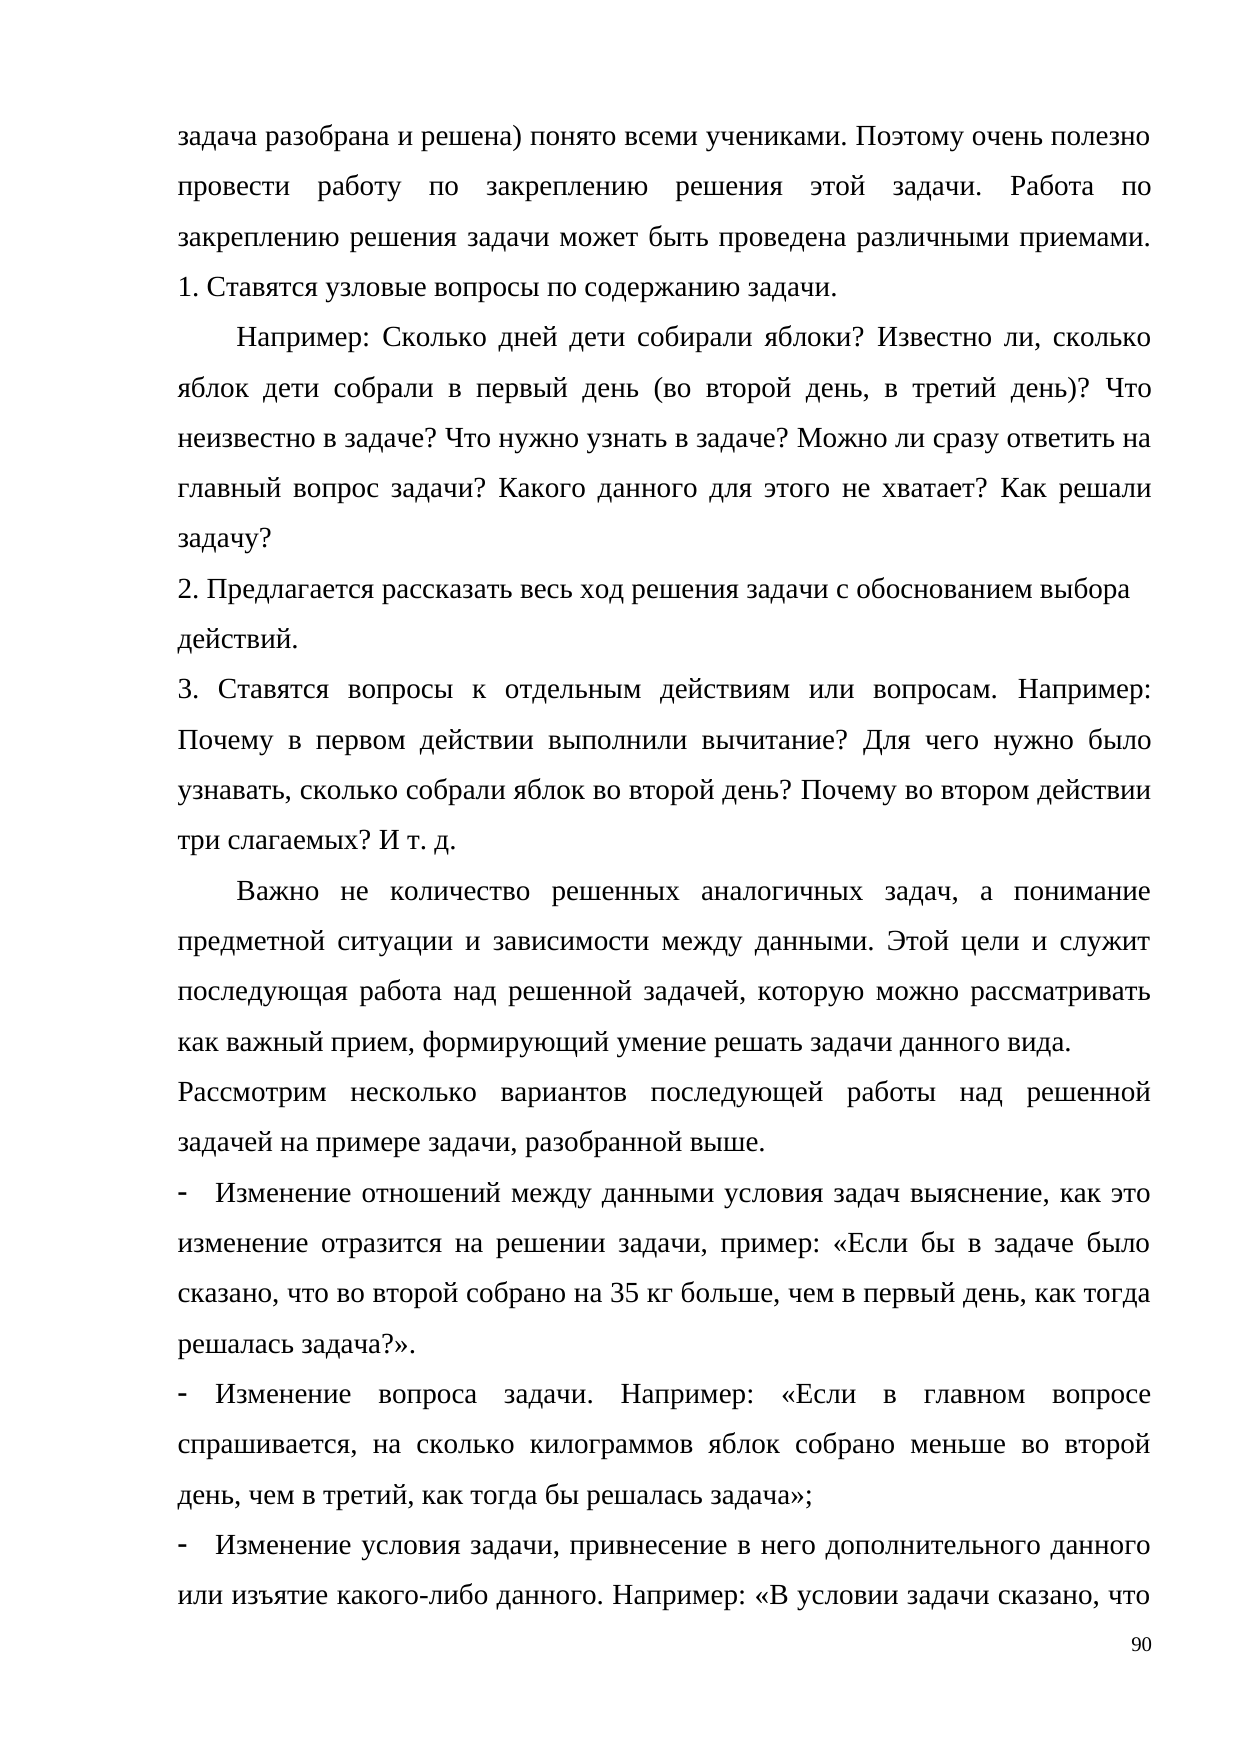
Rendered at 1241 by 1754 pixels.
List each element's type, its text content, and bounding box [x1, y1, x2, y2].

text 2. Предлагается рассказать весь ход решения задачи с обоснованием выбора действий. [177, 571, 1152, 655]
list Изменение вопроса задачи. Например: «Если в главном вопросе спрашивается, на сколько килограммов яблок собрано меньше во второй день, чем в третий, как тогда бы решалась задача»; [177, 1376, 1152, 1510]
text Важно не количество решенных аналогичных задач, а понимание предметной ситуации и зависимости между данными. Этой цели и служит последующая работа над решенной задачей, которую можно рассматривать как важный прием, формирующий умение решать задачи данного вида. [177, 873, 1152, 1057]
text 3. Ставятся вопросы к отдельным действиям или вопросам. Например: Почему в первом действии выполнили вычитание? Для чего нужно было узнавать, сколько собрали яблок во второй день? Почему во втором действии три слагаемых? И т. д. [177, 672, 1152, 856]
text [177, 118, 1152, 303]
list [177, 1527, 1152, 1611]
text Например: Сколько дней дети собирали яблоки? Известно ли, сколько яблок дети собрали в первый день (во второй день, в третий день)? Что неизвестно в задаче? Что нужно узнать в задаче? Можно ли сразу ответить на главный вопрос задачи? Какого данного для этого не хватает? Как решали задачу? [177, 319, 1152, 554]
text Рассмотрим несколько вариантов последующей работы над решенной задачей на примере задачи, разобранной выше. [177, 1074, 1152, 1158]
list Изменение отношений между данными условия задач выяснение, как это изменение отразится на решении задачи, пример: «Если бы в задаче было сказано, что во второй собрано на 35 кг больше, чем в первый день, как тогда решалась задача?». [177, 1175, 1152, 1359]
